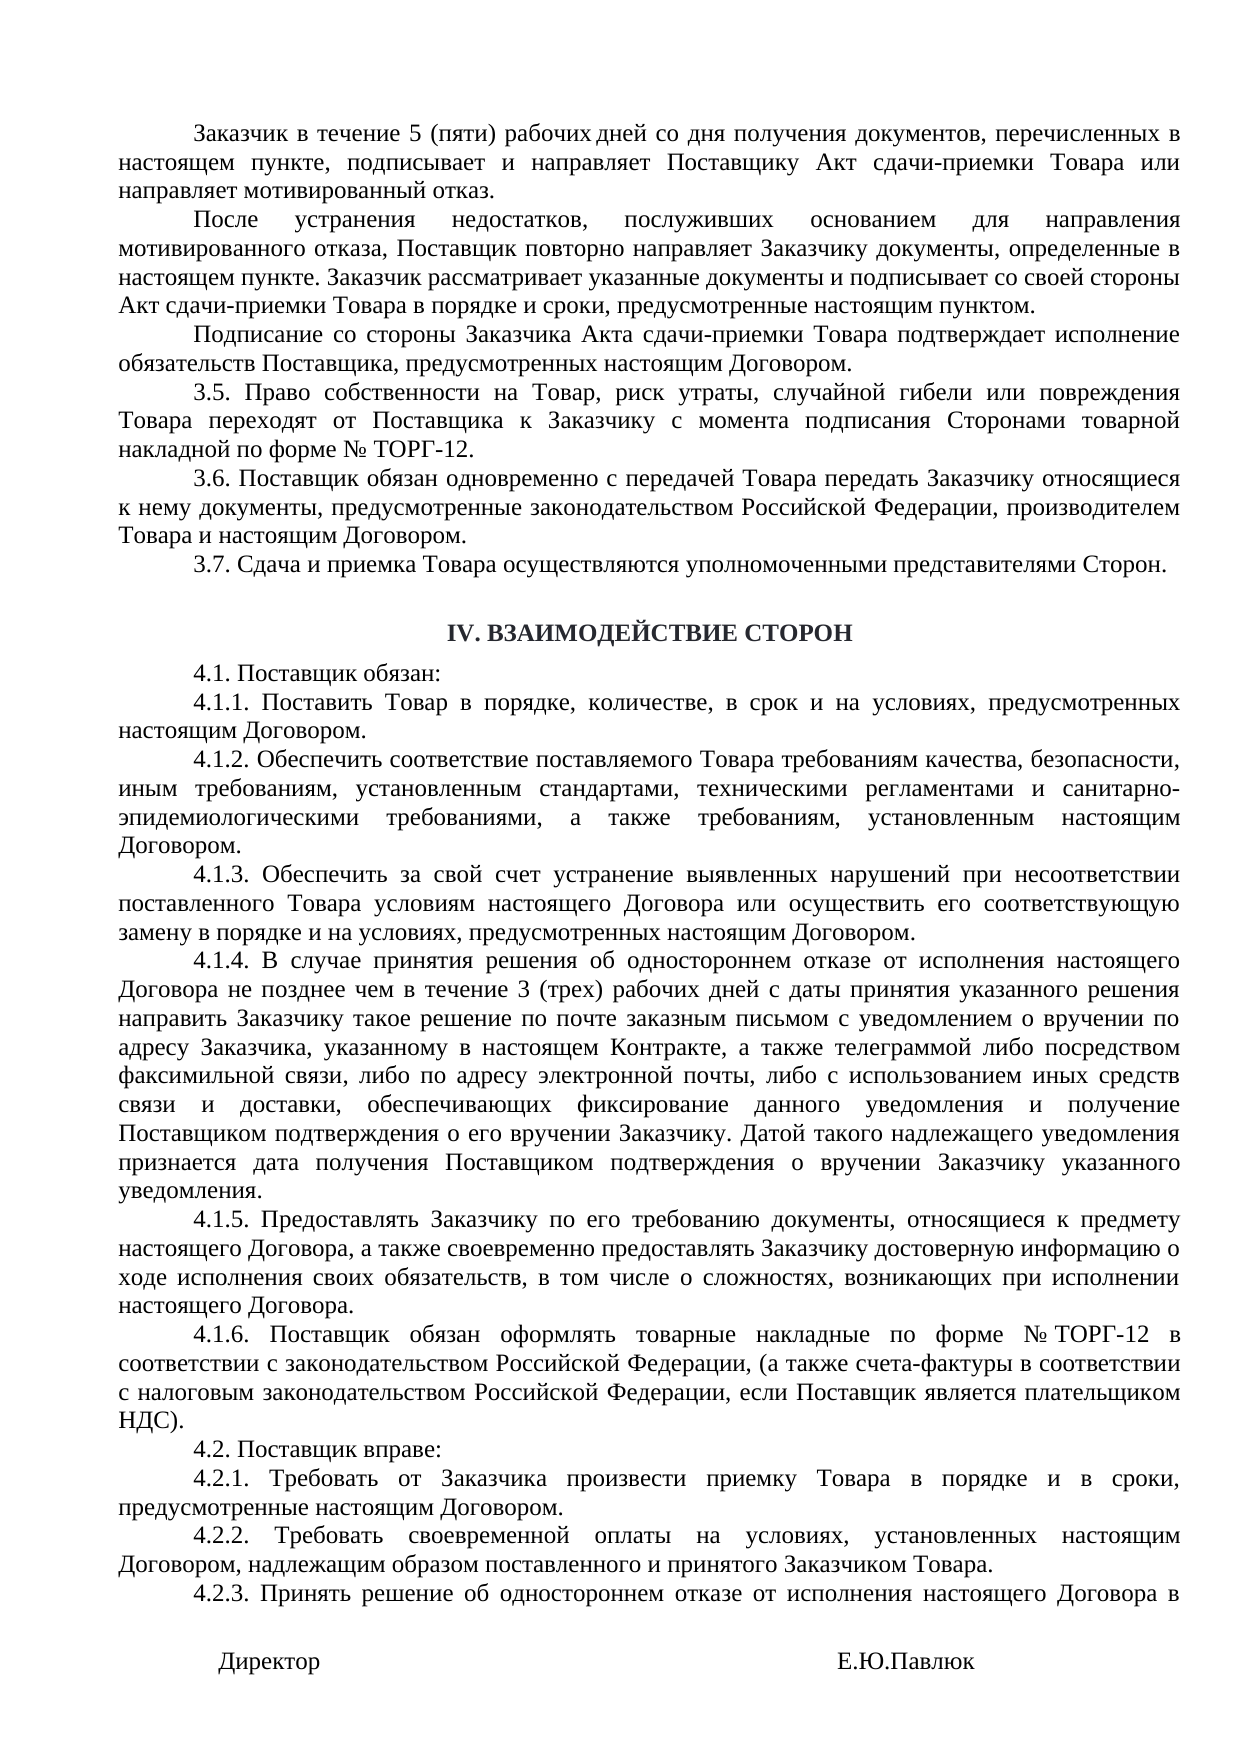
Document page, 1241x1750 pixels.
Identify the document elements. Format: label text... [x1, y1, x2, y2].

text Заказчик в течение 5 (пяти) рабочих дней со дня получения документов, перечисленных в настоящем пункте, подписывает и направляет Поставщику Акт сдачи-приемки Товара или направляет мотивированный отказ. [118, 118, 1181, 204]
text 4.1.6. Поставщик обязан оформлять товарные накладные по форме № ТОРГ-12 в соответствии с законодательством Российской Федерации, (а также счета-фактуры в соответствии с налоговым законодательством Российской Федерации, если Поставщик является плательщиком НДС). [118, 1319, 1181, 1434]
text 4.1. Поставщик обязан: [118, 658, 1181, 687]
text 4.1.5. Предоставлять Заказчику по его требованию документы, относящиеся к предмету настоящего Договора, а также своевременно предоставлять Заказчику достоверную информацию о ходе исполнения своих обязательств, в том числе о сложностях, возникающих при исполнении настоящего Договора. [118, 1204, 1181, 1319]
text 3.7. Сдача и приемка Товара осуществляются уполномоченными представителями Сторон. [118, 549, 1181, 578]
text 4.2.1. Требовать от Заказчика произвести приемку Товара в порядке и в сроки, предусмотренные настоящим Договором. [118, 1463, 1181, 1521]
text 4.2.2. Требовать своевременной оплаты на условиях, установленных настоящим Договором, надлежащим образом поставленного и принятого Заказчиком Товара. [118, 1521, 1181, 1578]
text Подписание со стороны Заказчика Акта сдачи-приемки Товара подтверждает исполнение обязательств Поставщика, предусмотренных настоящим Договором. [118, 319, 1181, 377]
text 4.1.2. Обеспечить соответствие поставляемого Товара требованиям качества, безопасности, иным требованиям, установленным стандартами, техническими регламентами и санитарно-эпидемиологическими требованиями, а также требованиям, установленным настоящим Договором. [118, 744, 1181, 859]
text 4.2. Поставщик вправе: [118, 1434, 1181, 1463]
text 4.1.3. Обеспечить за свой счет устранение выявленных нарушений при несоответствии поставленного Товара условиям настоящего Договора или осуществить его соответствующую замену в порядке и на условиях, предусмотренных настоящим Договором. [118, 859, 1181, 946]
text 3.6. Поставщик обязан одновременно с передачей Товара передать Заказчику относящиеся к нему документы, предусмотренные законодательством Российской Федерации, производителем Товара и настоящим Договором. [118, 463, 1181, 549]
text 3.5. Право собственности на Товар, риск утраты, случайной гибели или повреждения Товара переходят от Поставщика к Заказчику с момента подписания Сторонами товарной накладной по форме № ТОРГ-12. [118, 377, 1181, 463]
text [118, 1578, 1181, 1607]
text После устранения недостатков, послуживших основанием для направления мотивированного отказа, Поставщик повторно направляет Заказчику документы, определенные в настоящем пункте. Заказчик рассматривает указанные документы и подписывает со своей стороны Акт сдачи-приемки Товара в порядке и сроки, предусмотренные настоящим пунктом. [118, 204, 1181, 319]
text 4.1.1. Поставить Товар в порядке, количестве, в срок и на условиях, предусмотренных настоящим Договором. [118, 687, 1181, 744]
text IV. ВЗАИМОДЕЙСТВИЕ СТОРОН [118, 618, 1181, 647]
text 4.1.4. В случае принятия решения об одностороннем отказе от исполнения настоящего Договора не позднее чем в течение 3 (трех) рабочих дней с даты принятия указанного решения направить Заказчику такое решение по почте заказным письмом с уведомлением о вручении по адресу Заказчика, указанному в настоящем Контракте, а также телеграммой либо посредством факсимильной связи, либо по адресу электронной почты, либо с использованием иных средств связи и доставки, обеспечивающих фиксирование данного уведомления и получение Поставщиком подтверждения о его вручении Заказчику. Датой такого надлежащего уведомления признается дата получения Поставщиком подтверждения о вручении Заказчику указанного уведомления. [118, 946, 1181, 1204]
